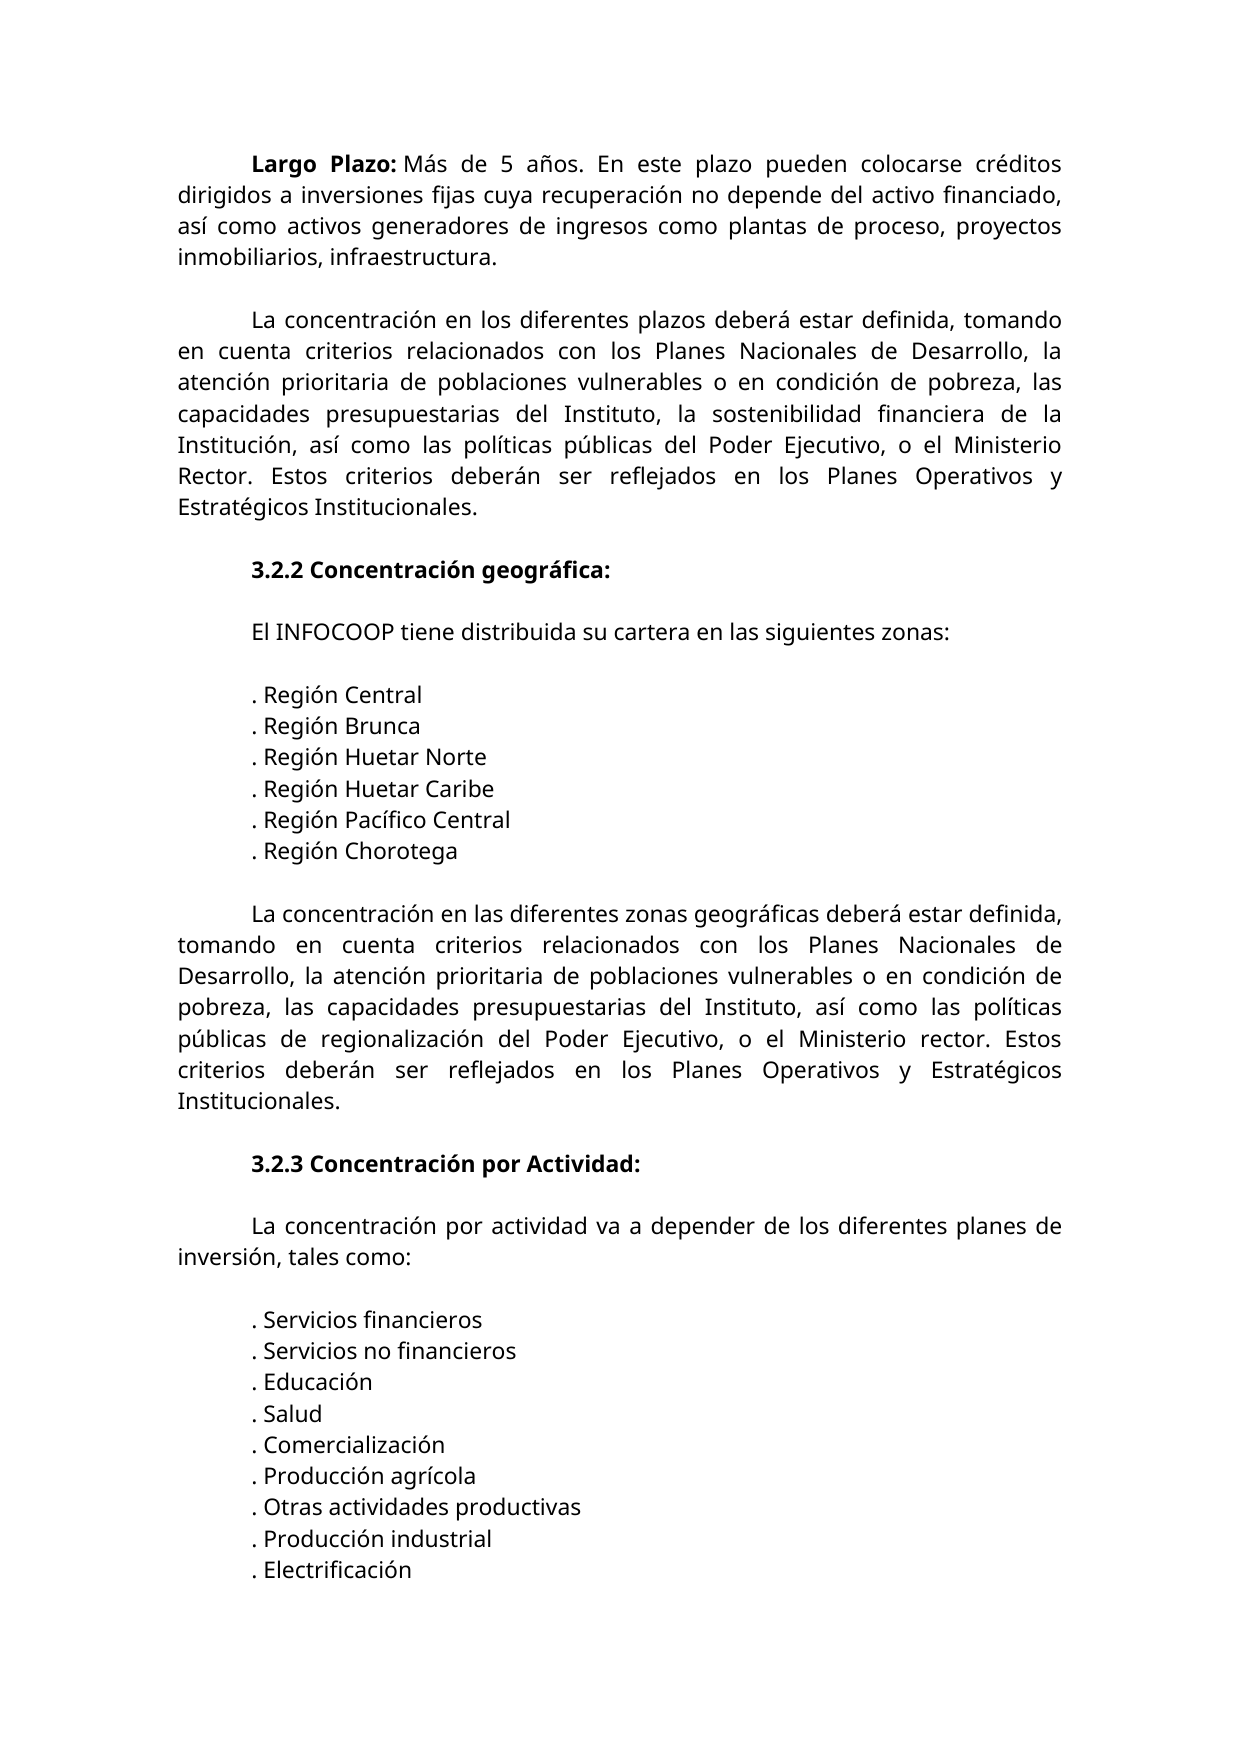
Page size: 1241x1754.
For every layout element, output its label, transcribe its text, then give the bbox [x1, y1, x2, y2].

text . Servicios no financieros [251, 1335, 1063, 1366]
text . Comercialización [251, 1429, 1063, 1460]
text . Otras actividades productivas [251, 1491, 1063, 1523]
text 3.2.2 Concentración geográfica: [177, 554, 1063, 585]
text . Región Huetar Caribe [251, 773, 1063, 804]
text La concentración en las diferentes zonas geográficas deberá estar definida, tomando en cuenta criterios relacionados con los Planes Nacionales de Desarrollo, la atención prioritaria de poblaciones vulnerables o en condición de pobreza, las capacidades presupuestarias del Instituto, así como las políticas públicas de regionalización del Poder Ejecutivo, o el Ministerio rector. Estos criterios deberán ser reflejados en los Planes Operativos y Estratégicos Institucionales. [177, 898, 1063, 1116]
text . Producción industrial [251, 1523, 1063, 1554]
text Largo Plazo: Más de 5 años. En este plazo pueden colocarse créditos dirigidos a inversiones fijas cuya recuperación no depende del activo financiado, así como activos generadores de ingresos como plantas de proceso, proyectos inmobiliarios, infraestructura. [177, 148, 1063, 273]
text . Servicios financieros [251, 1304, 1063, 1335]
text . Electrificación [251, 1554, 1063, 1585]
text La concentración por actividad va a depender de los diferentes planes de inversión, tales como: [177, 1210, 1063, 1273]
text La concentración en los diferentes plazos deberá estar definida, tomando en cuenta criterios relacionados con los Planes Nacionales de Desarrollo, la atención prioritaria de poblaciones vulnerables o en condición de pobreza, las capacidades presupuestarias del Instituto, la sostenibilidad financiera de la Institución, así como las políticas públicas del Poder Ejecutivo, o el Ministerio Rector. Estos criterios deberán ser reflejados en los Planes Operativos y Estratégicos Institucionales. [177, 304, 1063, 523]
text . Región Central [251, 679, 1063, 710]
text . Salud [251, 1398, 1063, 1429]
text . Región Huetar Norte [251, 741, 1063, 773]
text 3.2.3 Concentración por Actividad: [177, 1148, 1063, 1179]
text El INFOCOOP tiene distribuida su cartera en las siguientes zonas: [177, 616, 1063, 648]
text . Región Chorotega [251, 835, 1063, 866]
text . Región Brunca [251, 710, 1063, 741]
text . Producción agrícola [251, 1460, 1063, 1491]
text . Región Pacífico Central [251, 804, 1063, 835]
text . Educación [251, 1366, 1063, 1398]
